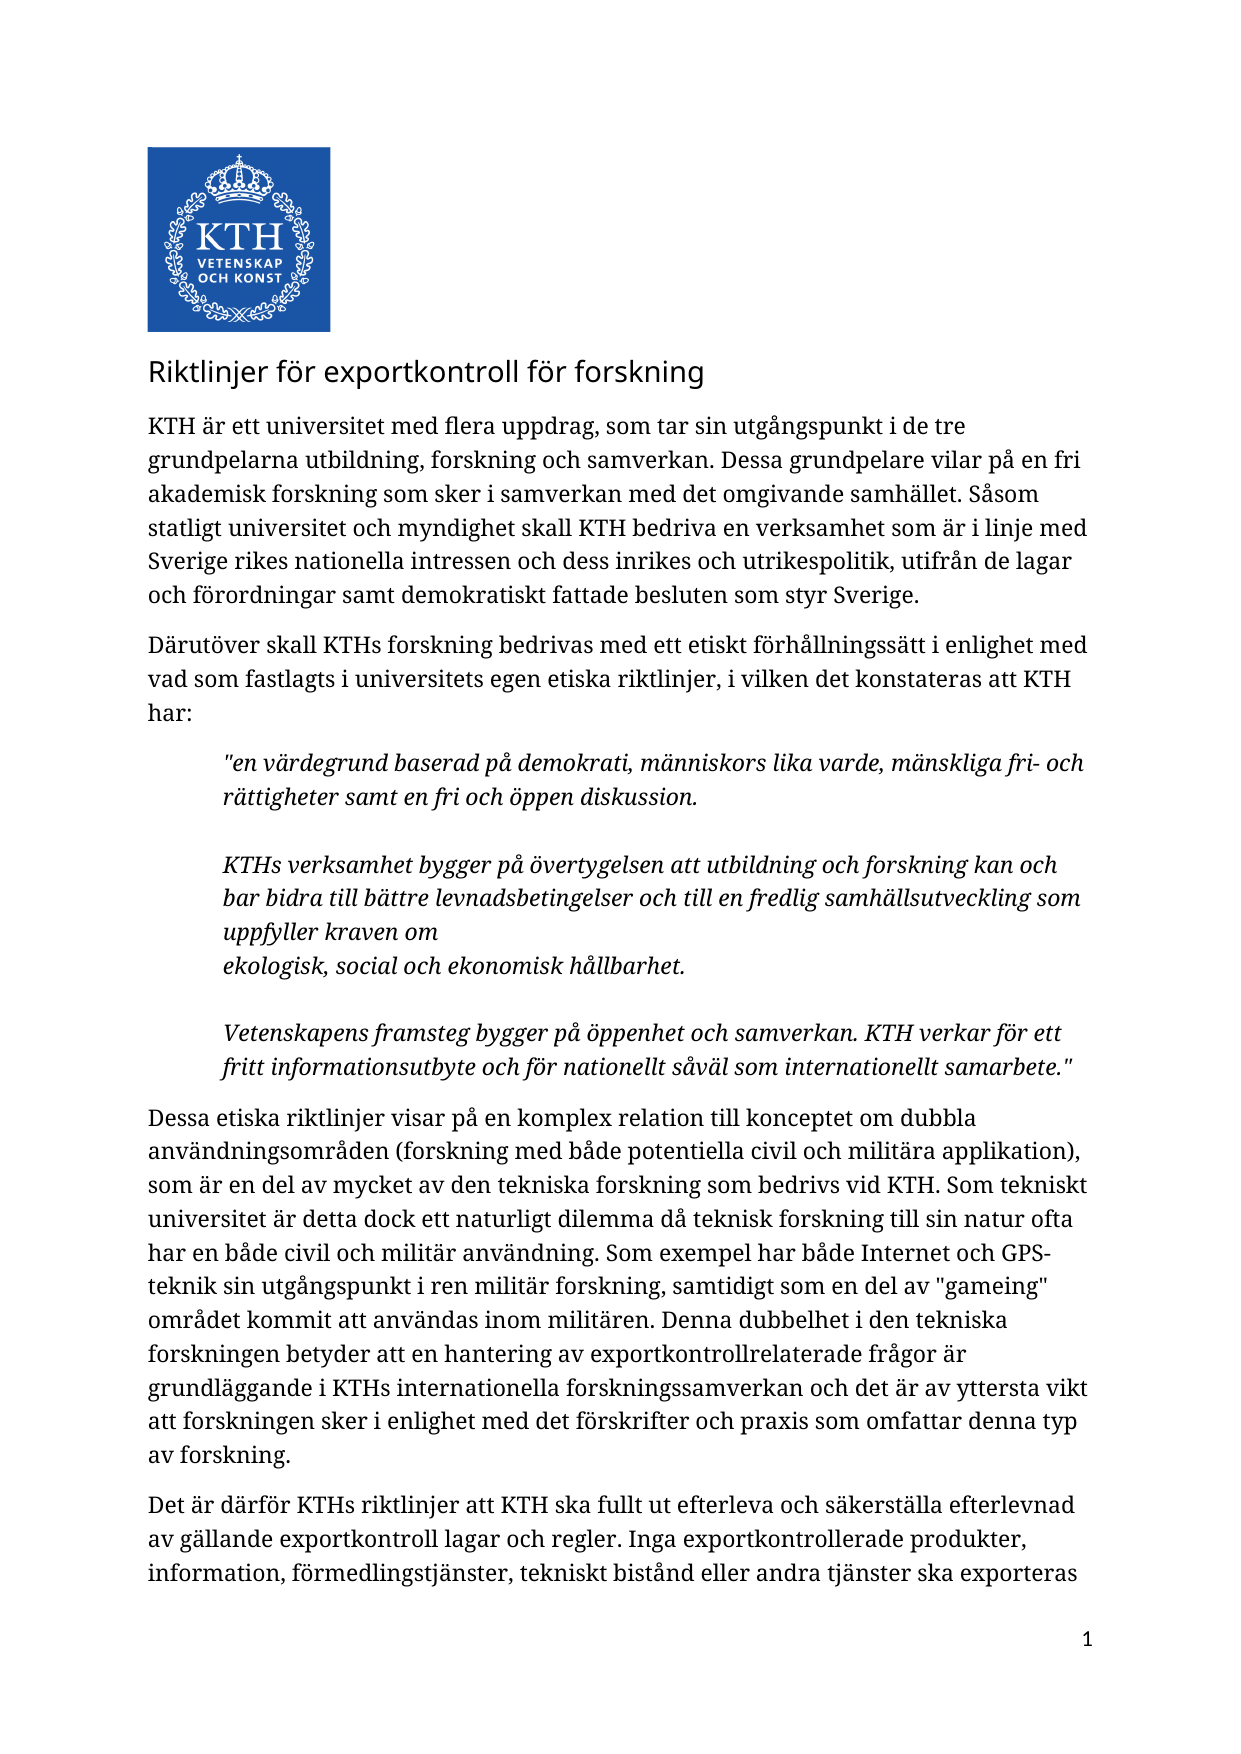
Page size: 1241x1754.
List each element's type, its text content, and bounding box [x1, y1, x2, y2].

text KTH är ett universitet med flera uppdrag, som tar sin utgångspunkt i de tre grundpelarna utbildning, forskning och samverkan. Dessa grundpelare vilar på en fri akademisk forskning som sker i samverkan med det omgivande samhället. Såsom statligt universitet och myndighet skall KTH bedriva en verksamhet som är i linje med Sverige rikes nationella intressen och dess inrikes och utrikespolitik, utifrån de lagar och förordningar samt demokratiskt fattade besluten som styr Sverige. [148, 410, 1093, 610]
text Riktlinjer för exportkontroll för forskning [148, 351, 1093, 391]
list Vetenskapens framsteg bygger på öppenhet och samverkan. KTH verkar för ett fritt informationsutbyte och för nationellt såväl som internationellt samarbete." [223, 1017, 1093, 1082]
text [148, 1489, 1093, 1588]
list ekologisk, social och ekonomisk hållbarhet. [223, 950, 1093, 981]
text Därutöver skall KTHs forskning bedrivas med ett etiskt förhållningssätt i enlighet med vad som fastlagts i universitets egen etiska riktlinjer, i vilken det konstateras att KTH har: [148, 629, 1093, 728]
list "en värdegrund baserad på demokrati, människors lika varde, mänskliga fri- och rättigheter samt en fri och öppen diskussion. [223, 747, 1093, 812]
list KTHs verksamhet bygger på övertygelsen att utbildning och forskning kan och bar bidra till bättre levnadsbetingelser och till en fredlig samhällsutveckling som uppfyller kraven om [223, 815, 1093, 947]
picture [147, 147, 331, 332]
text Dessa etiska riktlinjer visar på en komplex relation till konceptet om dubbla användningsområden (forskning med både potentiella civil och militära applikation), som är en del av mycket av den tekniska forskning som bedrivs vid KTH. Som tekniskt universitet är detta dock ett naturligt dilemma då teknisk forskning till sin natur ofta har en både civil och militär användning. Som exempel har både Internet och GPS-teknik sin utgångspunkt i ren militär forskning, samtidigt som en del av "gameing" området kommit att användas inom militären. Denna dubbelhet i den tekniska forskningen betyder att en hantering av exportkontrollrelaterade frågor är grundläggande i KTHs internationella forskningssamverkan och det är av yttersta vikt att forskningen sker i enlighet med det förskrifter och praxis som omfattar denna typ av forskning. [148, 1102, 1093, 1470]
